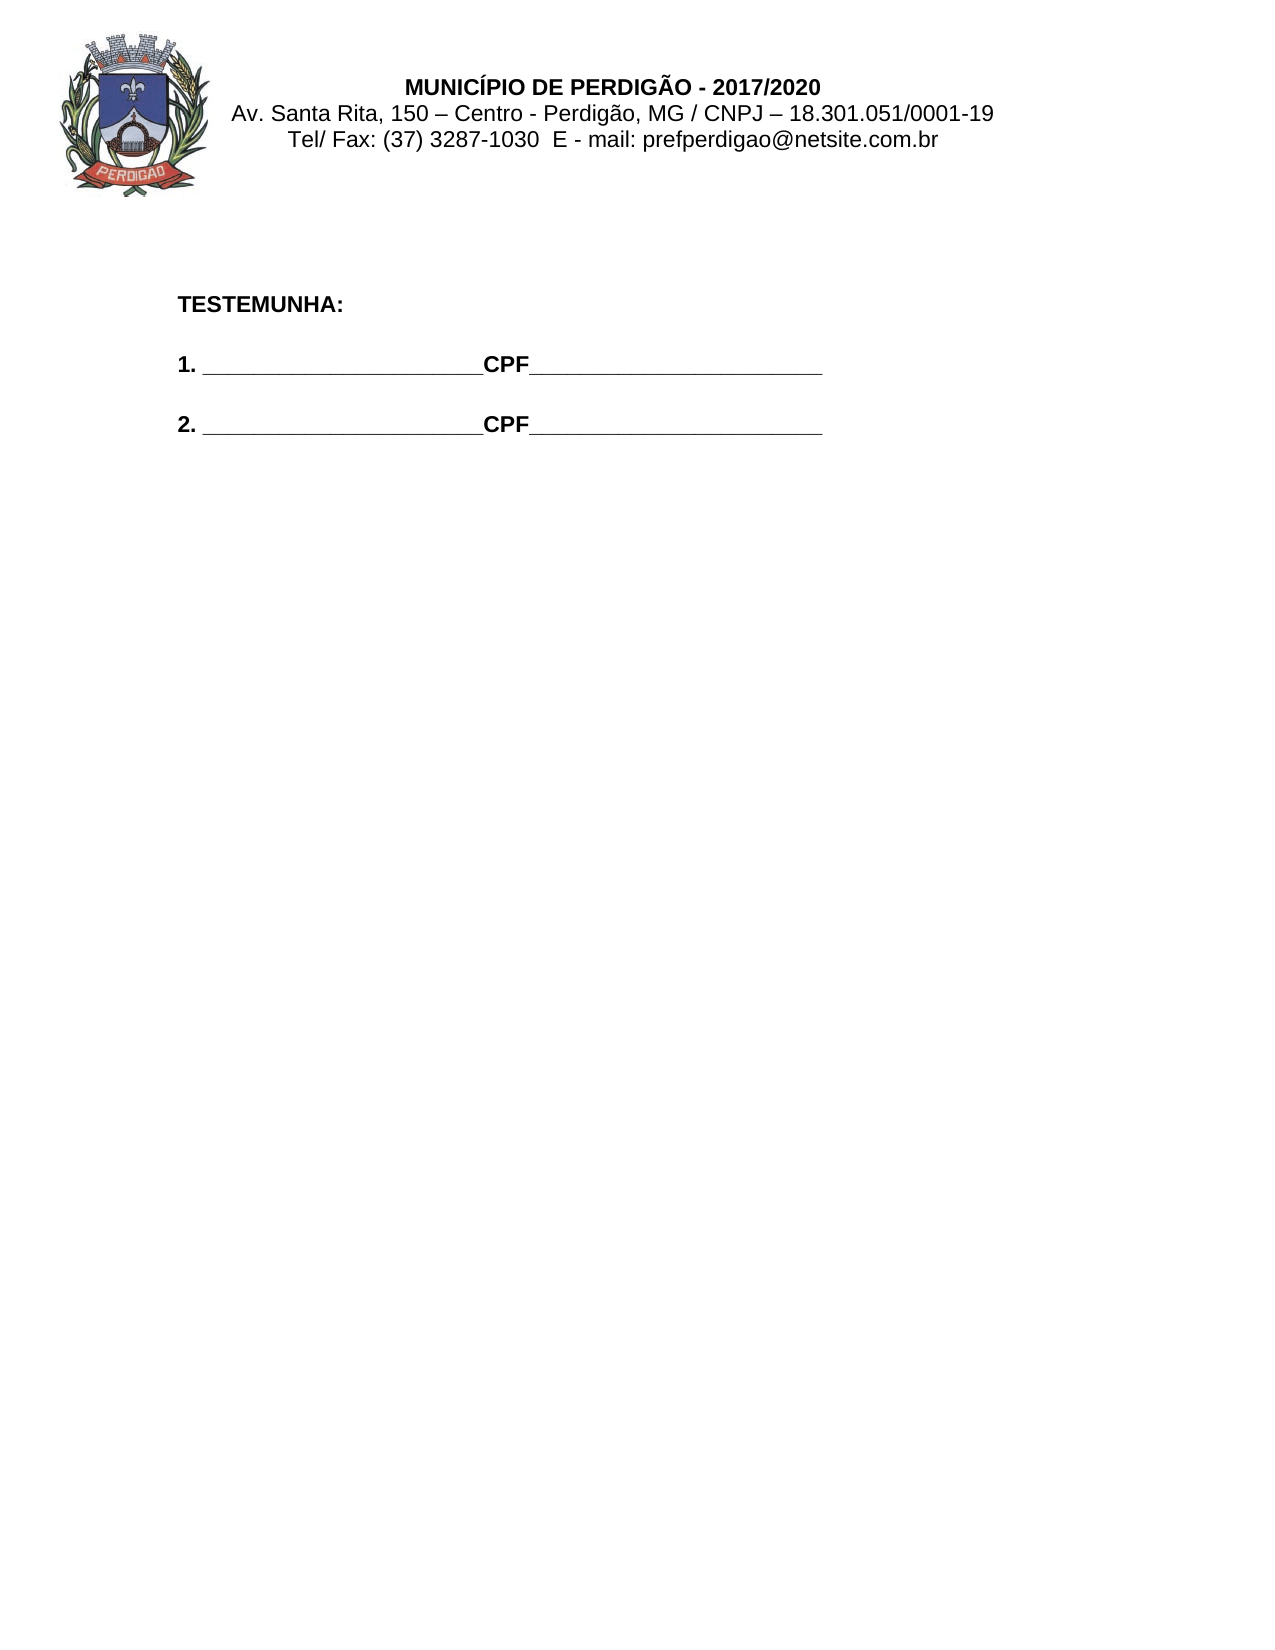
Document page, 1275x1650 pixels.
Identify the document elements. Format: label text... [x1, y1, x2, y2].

text 2. ______________________CPF_______________________ [177, 411, 1048, 438]
picture [59, 31, 213, 197]
text TESTEMUNHA: [177, 291, 1048, 317]
text 1. ______________________CPF_______________________ [177, 351, 1048, 377]
